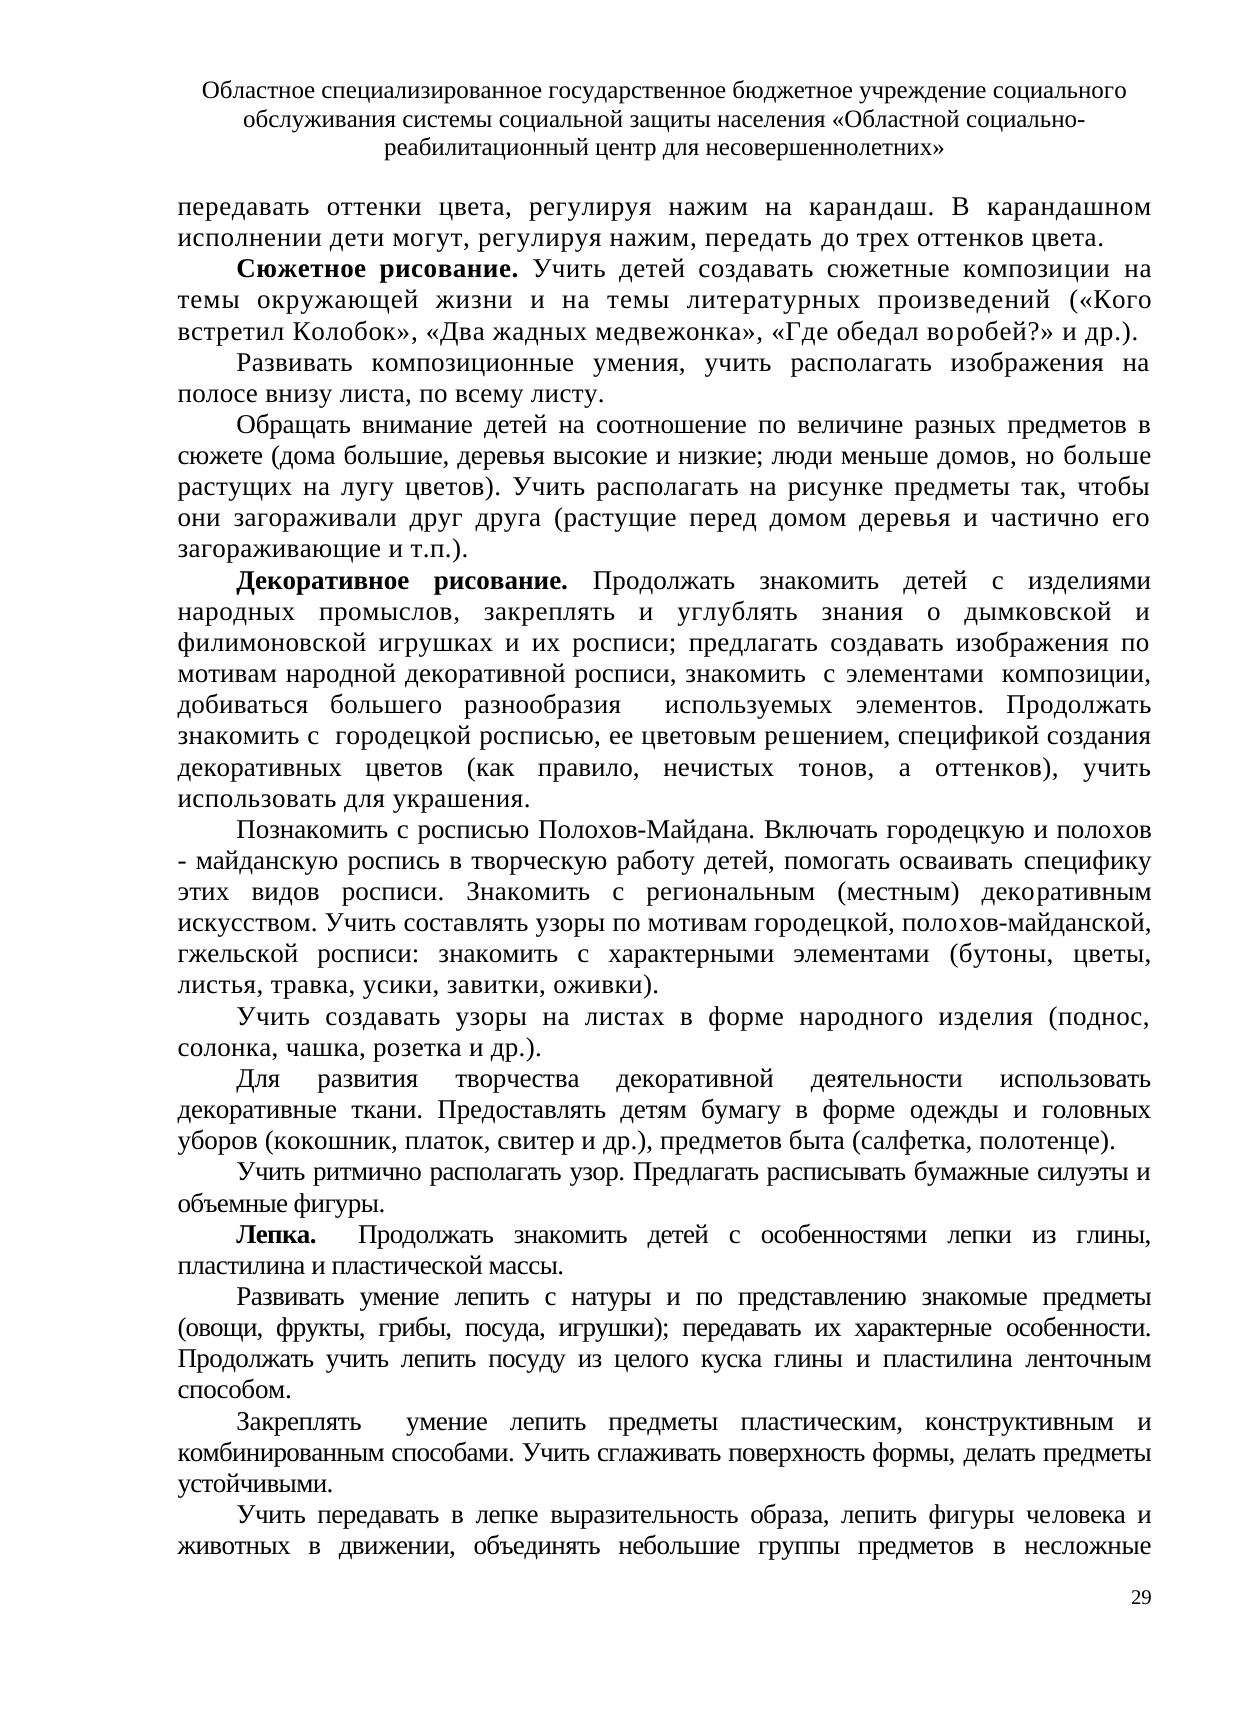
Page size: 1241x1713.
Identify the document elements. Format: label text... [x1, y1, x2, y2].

text Декоративное рисование. Продолжать знакомить детей с изделиями народных промыслов, закреплять и углублять знания о дымковской и филимоновской игрушках и их росписи; предлагать создавать изображения по мотивам народной декоративной росписи, знакомить с элементами композиции, добиваться большего разнообразия используемых элементов. Продолжать знакомить с городецкой росписью, ее цветовым решением, спецификой создания декоративных цветов (как правило, нечистых тонов, а оттенков), учить использовать для украшения. [177, 564, 1152, 813]
text Лепка. Продолжать знакомить детей с особенностями лепки из глины, пластилина и пластической массы. [177, 1218, 1152, 1280]
text Учить создавать узоры на листах в форме народного изделия (поднос, солонка, чашка, розетка и др.). [177, 1000, 1152, 1062]
text Для развития творчества декоративной деятельности использовать декоративные ткани. Предоставлять детям бумагу в форме одежды и головных уборов (кокошник, платок, свитер и др.), предметов быта (салфетка, полотенце). [177, 1062, 1152, 1156]
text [177, 190, 1152, 252]
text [177, 1498, 1152, 1560]
text Развивать композиционные умения, учить располагать изображения на полосе внизу листа, по всему листу. [177, 346, 1152, 408]
text Учить ритмично располагать узор. Предлагать расписывать бумажные силуэты и объемные фигуры. [177, 1156, 1152, 1218]
text Сюжетное рисование. Учить детей создавать сюжетные композиции на темы окружающей жизни и на темы литературных произведений («Кого встретил Колобок», «Два жадных медвежонка», «Где обедал воробей?» и др.). [177, 252, 1152, 346]
text Познакомить с росписью Полохов-Майдана. Включать городецкую и полохов - майданскую роспись в творческую работу детей, помогать осваивать специфику этих видов росписи. Знакомить с региональным (местным) декоративным искусством. Учить составлять узоры по мотивам городецкой, полохов-майданской, гжельской росписи: знакомить с характерными элементами (бутоны, цветы, листья, травка, усики, завитки, оживки). [177, 813, 1152, 1000]
text Закреплять умение лепить предметы пластическим, конструктивным и комбинированным способами. Учить сглаживать поверхность формы, делать предметы устойчивыми. [177, 1405, 1152, 1498]
text Развивать умение лепить с натуры и по представлению знакомые предметы (овощи, фрукты, грибы, посуда, игрушки); передавать их характерные особенности. Продолжать учить лепить посуду из целого куска глины и пластилина ленточным способом. [177, 1280, 1152, 1405]
text Обращать внимание детей на соотношение по величине разных предметов в сюжете (дома большие, деревья высокие и низкие; люди меньше домов, но больше растущих на лугу цветов). Учить располагать на рисунке предметы так, чтобы они загораживали друг друга (растущие перед домом деревья и частично его загораживающие и т.п.). [177, 408, 1152, 564]
